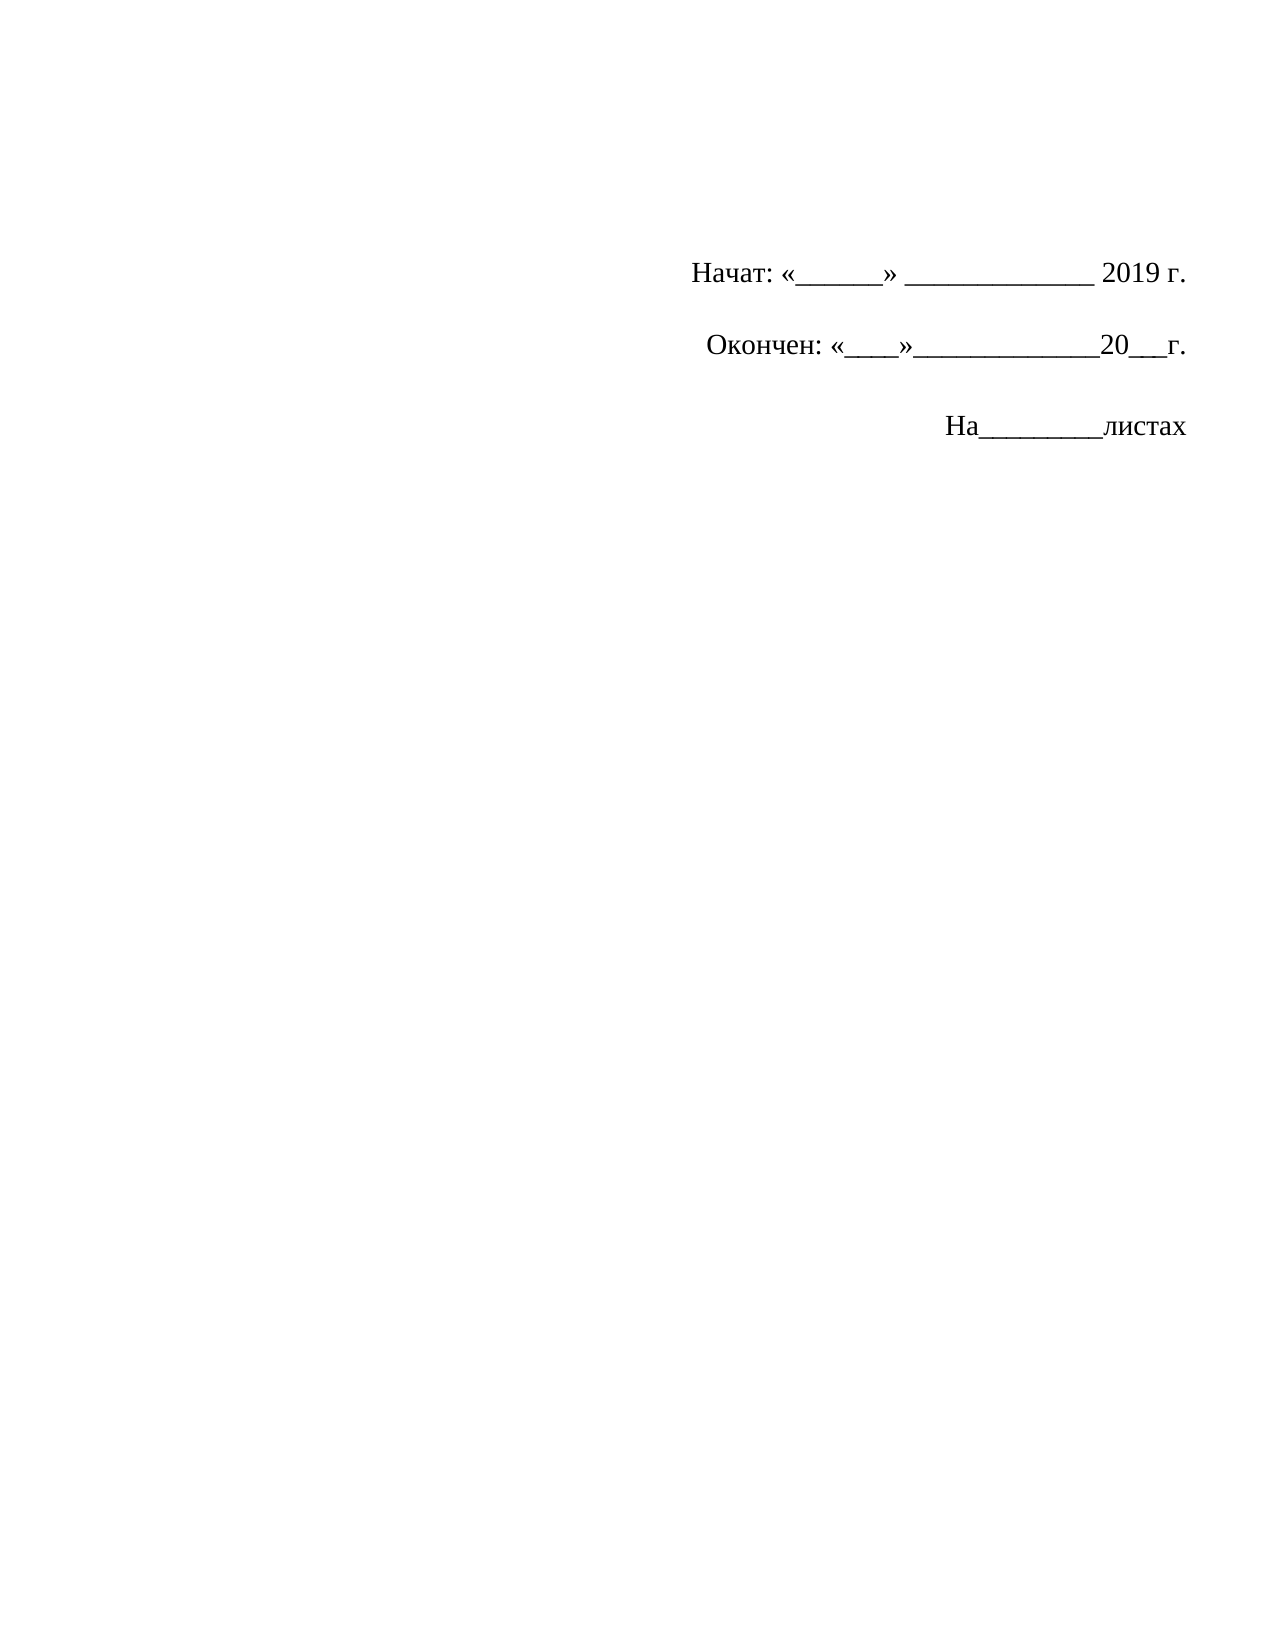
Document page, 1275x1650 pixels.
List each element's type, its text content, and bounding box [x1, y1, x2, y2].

text Начат: «______» _____________ 2019 г. [118, 255, 1186, 289]
text Окончен: « » 20 г. [118, 327, 1186, 360]
text На листах [118, 408, 1186, 442]
